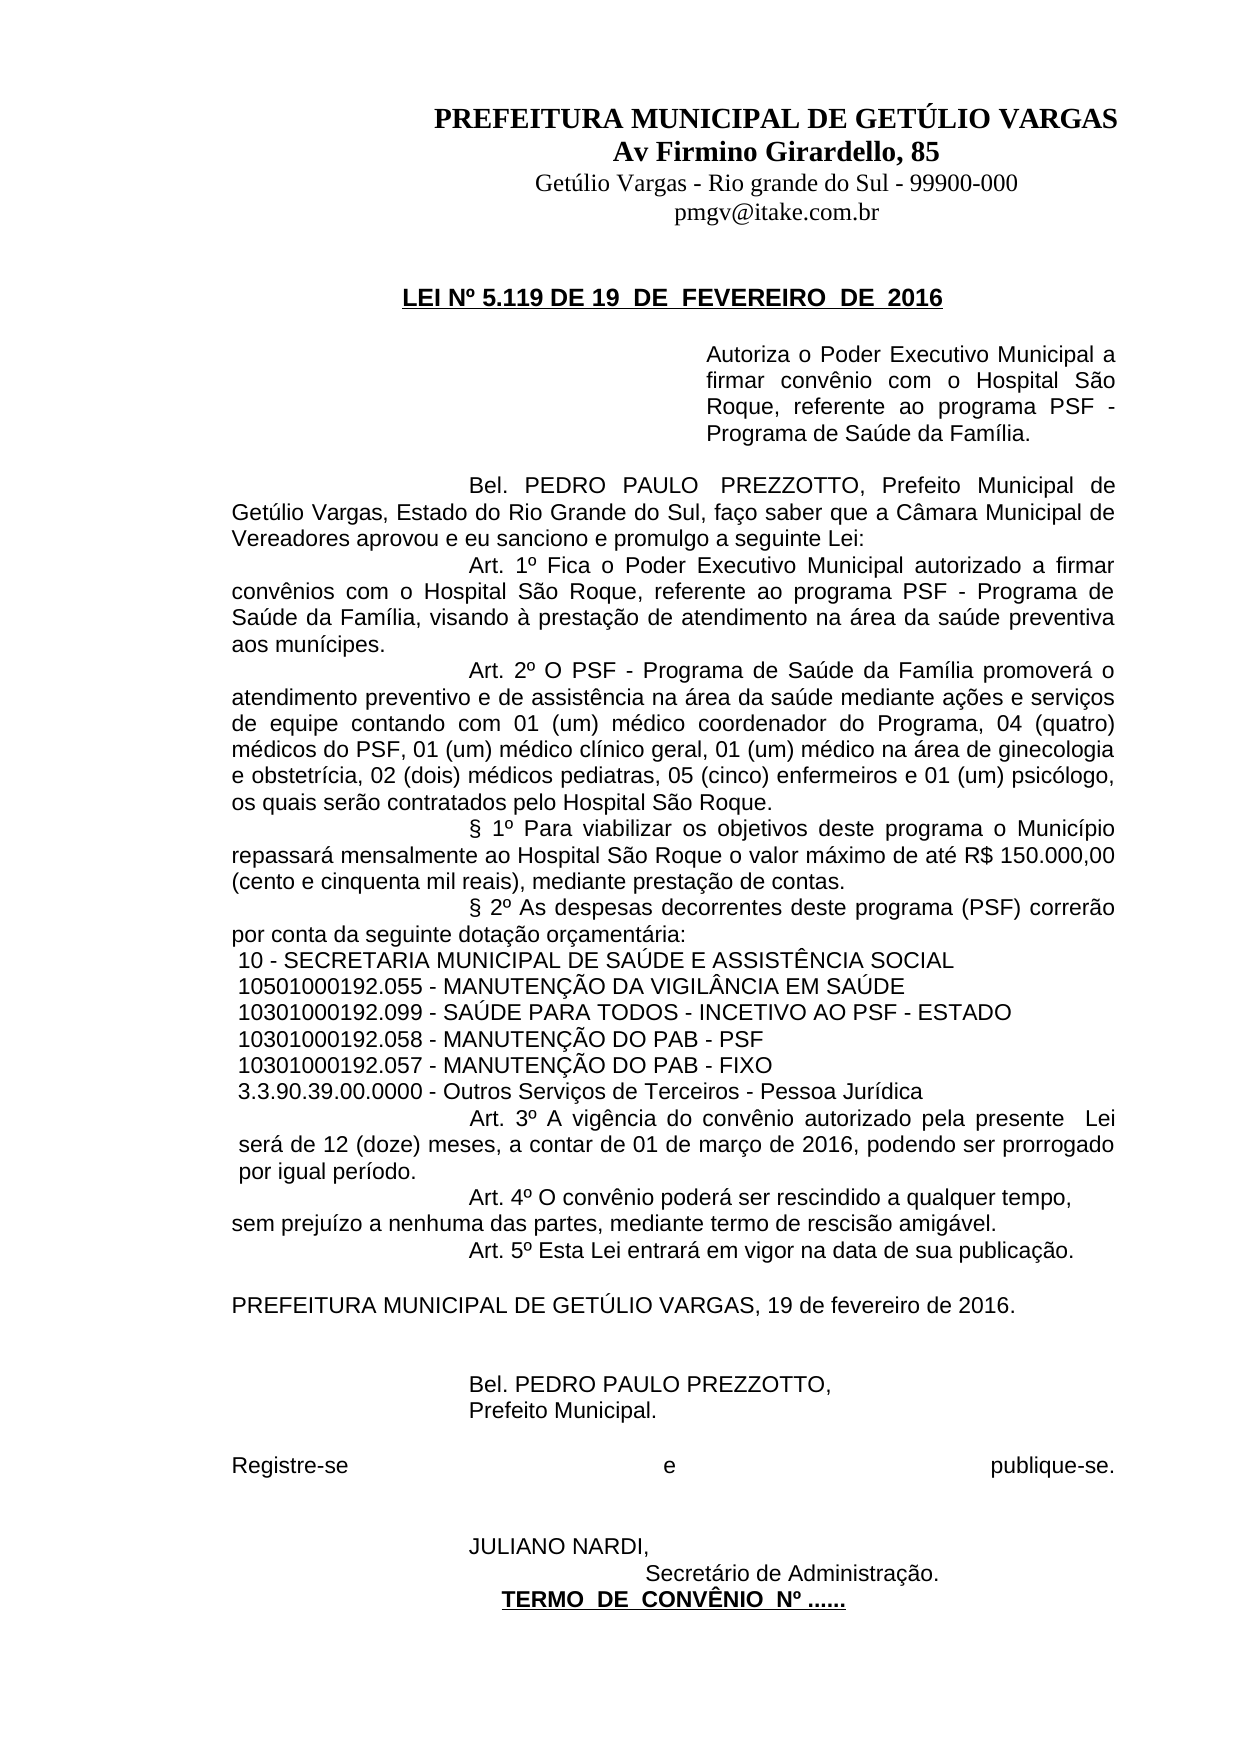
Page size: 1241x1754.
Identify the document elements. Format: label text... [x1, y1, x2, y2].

text Art. 4º O convênio poderá ser rescindido a qualquer tempo, sem prejuízo a nenhuma das partes, mediante termo de rescisão amigável. [231, 1184, 1116, 1237]
text Secretário de Administração. [499, 1560, 1086, 1586]
text § 2º As despesas decorrentes deste programa (PSF) correrão por conta da seguinte dotação orçamentária: [231, 894, 1115, 947]
text Art. 5º Esta Lei entrará em vigor na data de sua publicação. [469, 1237, 1116, 1263]
text 10 - SECRETARIA MUNICIPAL DE SAÚDE E ASSISTÊNCIA SOCIAL [238, 947, 1116, 973]
text 3.3.90.39.00.0000 - Outros Serviços de Terceiros - Pessoa Jurídica [238, 1079, 1116, 1105]
text 10501000192.055 - MANUTENÇÃO DA VIGILÂNCIA EM SAÚDE [238, 973, 1116, 1000]
text Autoriza o Poder Executivo Municipal a firmar convênio com o Hospital São Roque, referente ao programa PSF - Programa de Saúde da Família. [706, 341, 1116, 446]
text 10301000192.099 - SAÚDE PARA TODOS - INCETIVO AO PSF - ESTADO [238, 1000, 1116, 1026]
text Art. 3º A vigência do convênio autorizado pela presente Lei será de 12 (doze) meses, a contar de 01 de março de 2016, podendo ser prorrogado por igual período. [238, 1105, 1116, 1184]
text JULIANO NARDI, [469, 1534, 1116, 1560]
text Prefeito Municipal. [469, 1397, 1116, 1423]
text § 1º Para viabilizar os objetivos deste programa o Município repassará mensalmente ao Hospital São Roque o valor máximo de até R$ 150.000,00 (cento e cinquenta mil reais), mediante prestação de contas. [231, 815, 1116, 894]
text Registre-se e publique-se. [231, 1452, 1128, 1479]
text Art. 1º Fica o Poder Executivo Municipal autorizado a firmar convênios com o Hospital São Roque, referente ao programa PSF - Programa de Saúde da Família, visando à prestação de atendimento na área da saúde preventiva aos munícipes. [231, 552, 1115, 657]
text Art. 2º O PSF - Programa de Saúde da Família promoverá o atendimento preventivo e de assistência na área da saúde mediante ações e serviços de equipe contando com 01 (um) médico coordenador do Programa, 04 (quatro) médicos do PSF, 01 (um) médico clínico geral, 01 (um) médico na área de ginecologia e obstetrícia, 02 (dois) médicos pediatras, 05 (cinco) enfermeiros e 01 (um) psicólogo, os quais serão contratados pelo Hospital São Roque. [231, 657, 1116, 815]
text Bel. PEDRO PAULO PREZZOTTO, [469, 1371, 1116, 1397]
subtitle TERMO DE CONVÊNIO Nº ...... [405, 1586, 942, 1613]
text PREFEITURA MUNICIPAL DE GETÚLIO VARGAS, 19 de fevereiro de 2016. [231, 1292, 1116, 1318]
text 10301000192.057 - MANUTENÇÃO DO PAB - FIXO [238, 1052, 1116, 1078]
text 10301000192.058 - MANUTENÇÃO DO PAB - PSF [238, 1026, 1116, 1052]
text Bel. PEDRO PAULO PREZZOTTO, Prefeito Municipal de Getúlio Vargas, Estado do Rio Grande do Sul, faço saber que a Câmara Municipal de Vereadores aprovou e eu sanciono e promulgo a seguinte Lei: [231, 472, 1116, 551]
text LEI Nº 5.119 DE 19 DE FEVEREIRO DE 2016 [402, 283, 1116, 312]
